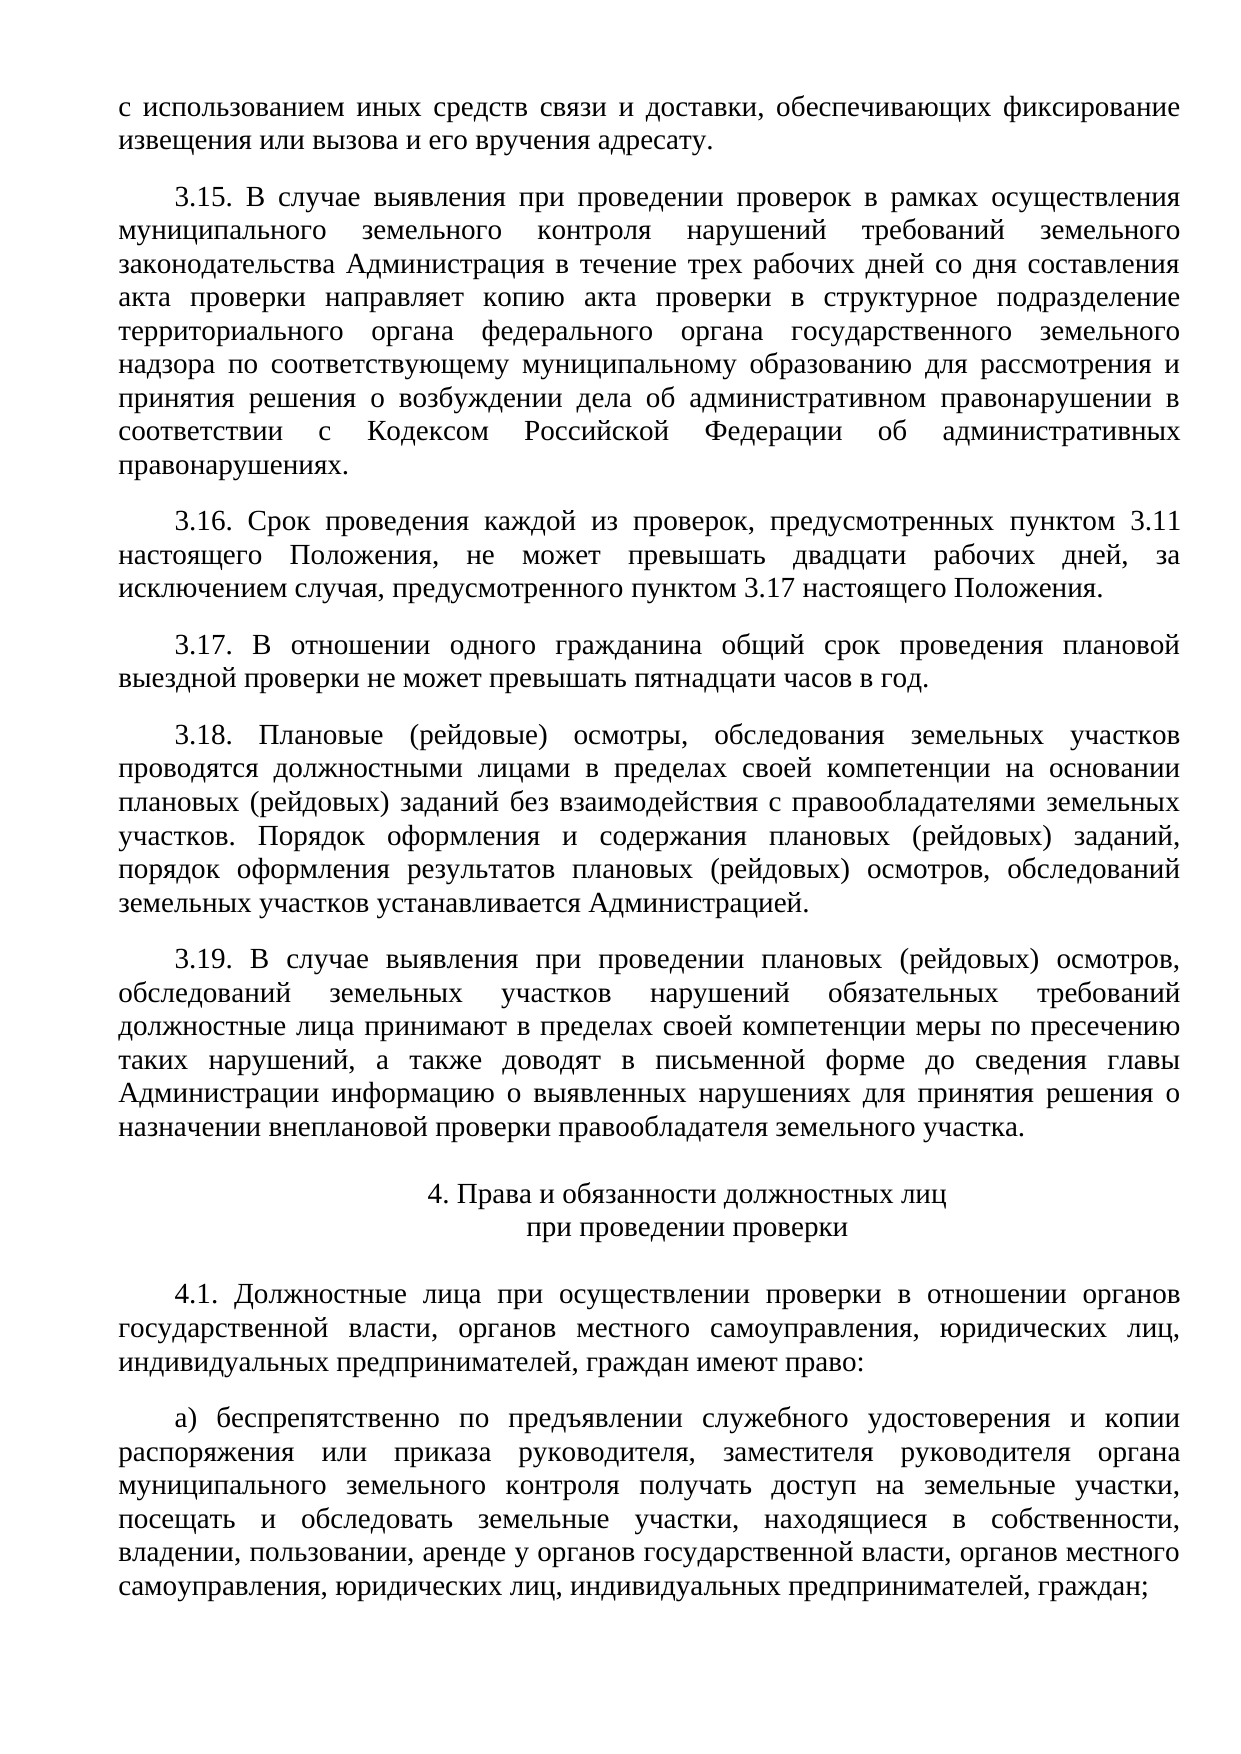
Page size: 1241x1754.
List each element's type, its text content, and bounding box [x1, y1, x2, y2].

text при проведении проверки [118, 1209, 1181, 1243]
text 4.1. Должностные лица при осуществлении проверки в отношении органов государственной власти, органов местного самоуправления, юридических лиц, индивидуальных предпринимателей, граждан имеют право: [118, 1277, 1181, 1377]
text а) беспрепятственно по предъявлении служебного удостоверения и копии распоряжения или приказа руководителя, заместителя руководителя органа муниципального земельного контроля получать доступ на земельные участки, посещать и обследовать земельные участки, находящиеся в собственности, владении, пользовании, аренде у органов государственной власти, органов местного самоуправления, юридических лиц, индивидуальных предпринимателей, граждан; [118, 1400, 1181, 1601]
text 3.16. Срок проведения каждой из проверок, предусмотренных пунктом 3.11 настоящего Положения, не может превышать двадцати рабочих дней, за исключением случая, предусмотренного пунктом 3.17 настоящего Положения. [118, 503, 1181, 604]
text 3.15. В случае выявления при проведении проверок в рамках осуществления муниципального земельного контроля нарушений требований земельного законодательства Администрация в течение трех рабочих дней со дня составления акта проверки направляет копию акта проверки в структурное подразделение территориального органа федерального органа государственного земельного надзора по соответствующему муниципальному образованию для рассмотрения и принятия решения о возбуждении дела об административном правонарушении в соответствии с Кодексом Российской Федерации об административных правонарушениях. [118, 179, 1181, 481]
text 3.18. Плановые (рейдовые) осмотры, обследования земельных участков проводятся должностными лицами в пределах своей компетенции на основании плановых (рейдовых) заданий без взаимодействия с правообладателями земельных участков. Порядок оформления и содержания плановых (рейдовых) заданий, порядок оформления результатов плановых (рейдовых) осмотров, обследований земельных участков устанавливается Администрацией. [118, 717, 1181, 918]
text 3.19. В случае выявления при проведении плановых (рейдовых) осмотров, обследований земельных участков нарушений обязательных требований должностные лица принимают в пределах своей компетенции меры по пресечению таких нарушений, а также доводят в письменной форме до сведения главы Администрации информацию о выявленных нарушениях для принятия решения о назначении внеплановой проверки правообладателя земельного участка. [118, 941, 1181, 1142]
text 3.17. В отношении одного гражданина общий срок проведения плановой выездной проверки не может превышать пятнадцати часов в год. [118, 627, 1181, 694]
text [118, 89, 1181, 156]
text 4. Права и обязанности должностных лиц [118, 1176, 1181, 1209]
